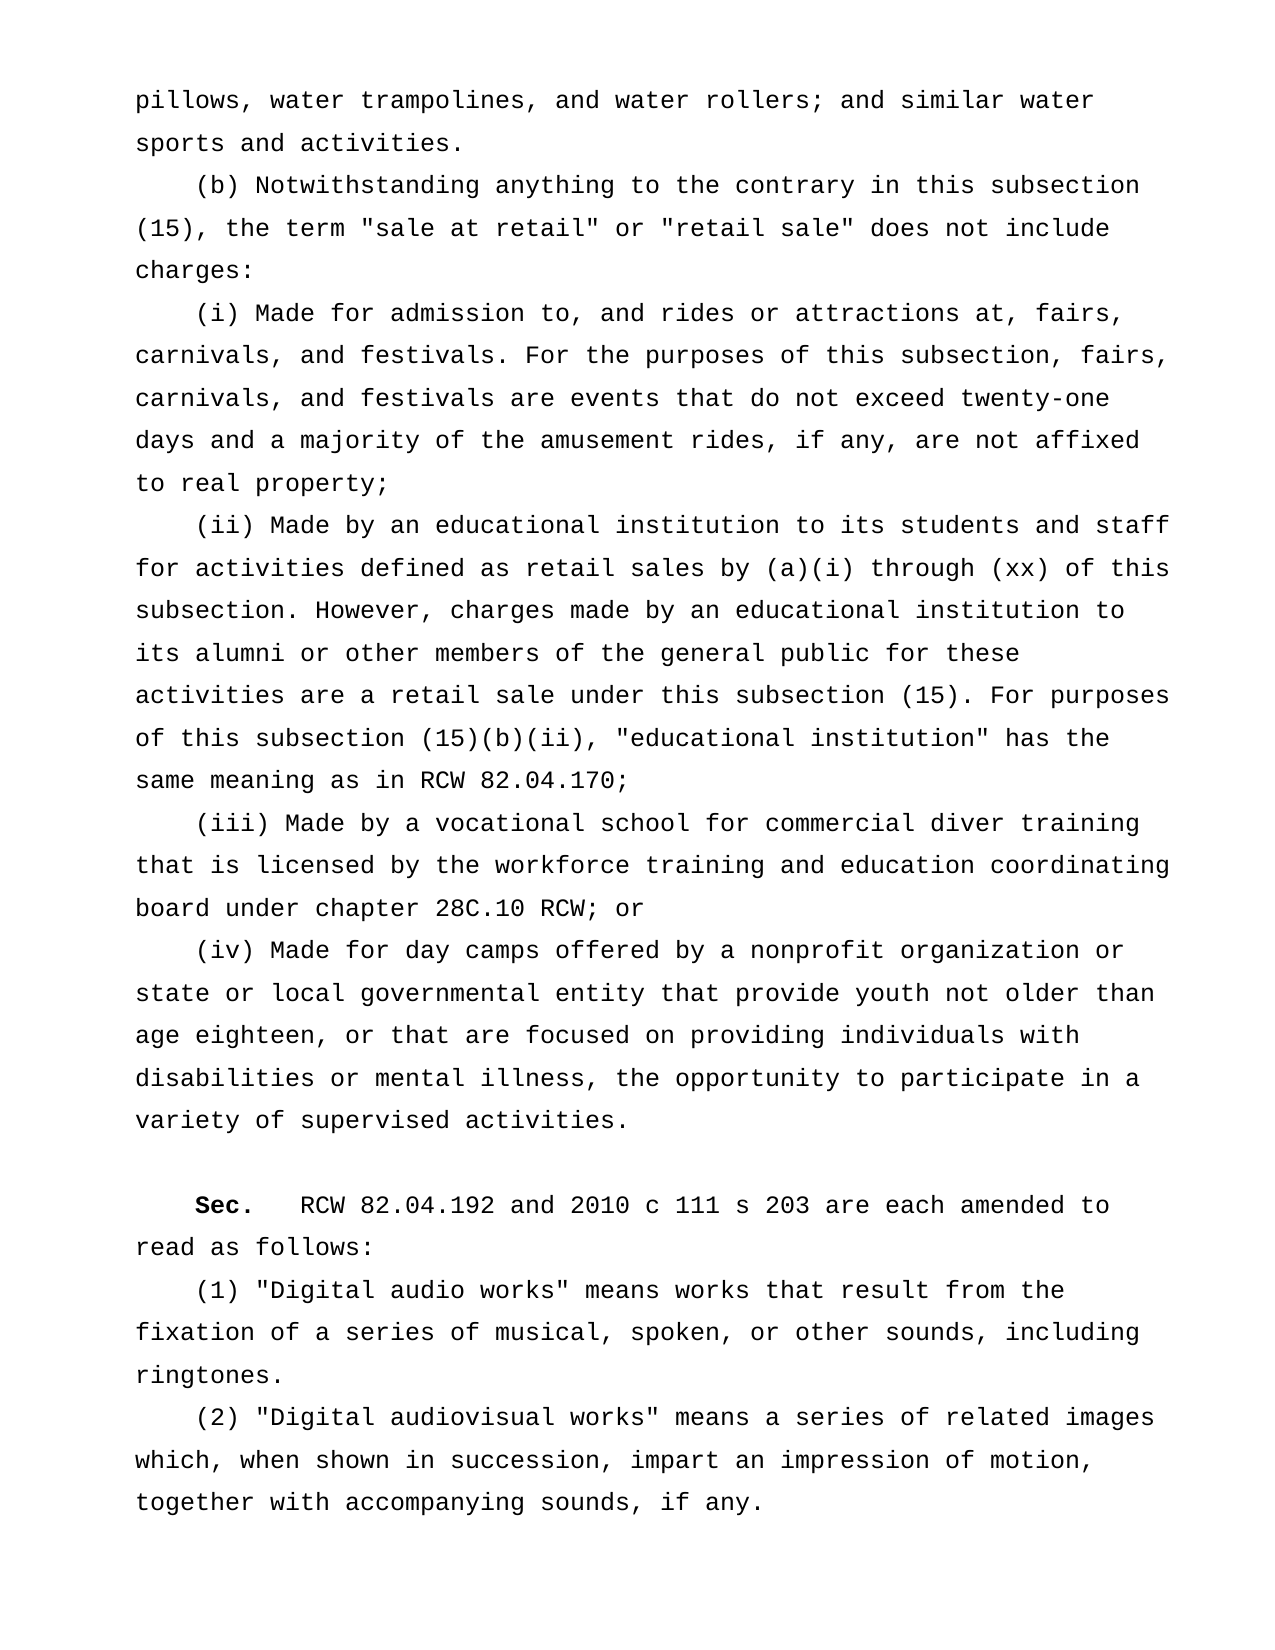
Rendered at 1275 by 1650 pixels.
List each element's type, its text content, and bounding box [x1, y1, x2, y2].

text (b) Notwithstanding anything to the contrary in this subsection (15), the term "sale at retail" or "retail sale" does not include charges: [135, 160, 1170, 287]
text Sec. RCW 82.04.192 and 2010 c 111 s 203 are each amended to read as follows: [135, 1179, 1170, 1264]
text (2) "Digital audiovisual works" means a series of related images which, when shown in succession, impart an impression of motion, together with accompanying sounds, if any. [135, 1392, 1170, 1519]
text (iv) Made for day camps offered by a nonprofit organization or state or local governmental entity that provide youth not older than age eighteen, or that are focused on providing individuals with disabilities or mental illness, the opportunity to participate in a variety of supervised activities. [135, 925, 1170, 1137]
text (i) Made for admission to, and rides or attractions at, fairs, carnivals, and festivals. For the purposes of this subsection, fairs, carnivals, and festivals are events that do not exceed twenty-one days and a majority of the amusement rides, if any, are not affixed to real property; [135, 287, 1170, 500]
text (iii) Made by a vocational school for commercial diver training that is licensed by the workforce training and education coordinating board under chapter 28C.10 RCW; or [135, 797, 1170, 925]
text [135, 75, 1170, 160]
text (1) "Digital audio works" means works that result from the fixation of a series of musical, spoken, or other sounds, including ringtones. [135, 1264, 1170, 1392]
text (ii) Made by an educational institution to its students and staff for activities defined as retail sales by (a)(i) through (xx) of this subsection. However, charges made by an educational institution to its alumni or other members of the general public for these activities are a retail sale under this subsection (15). For purposes of this subsection (15)(b)(ii), "educational institution" has the same meaning as in RCW 82.04.170; [135, 500, 1170, 797]
